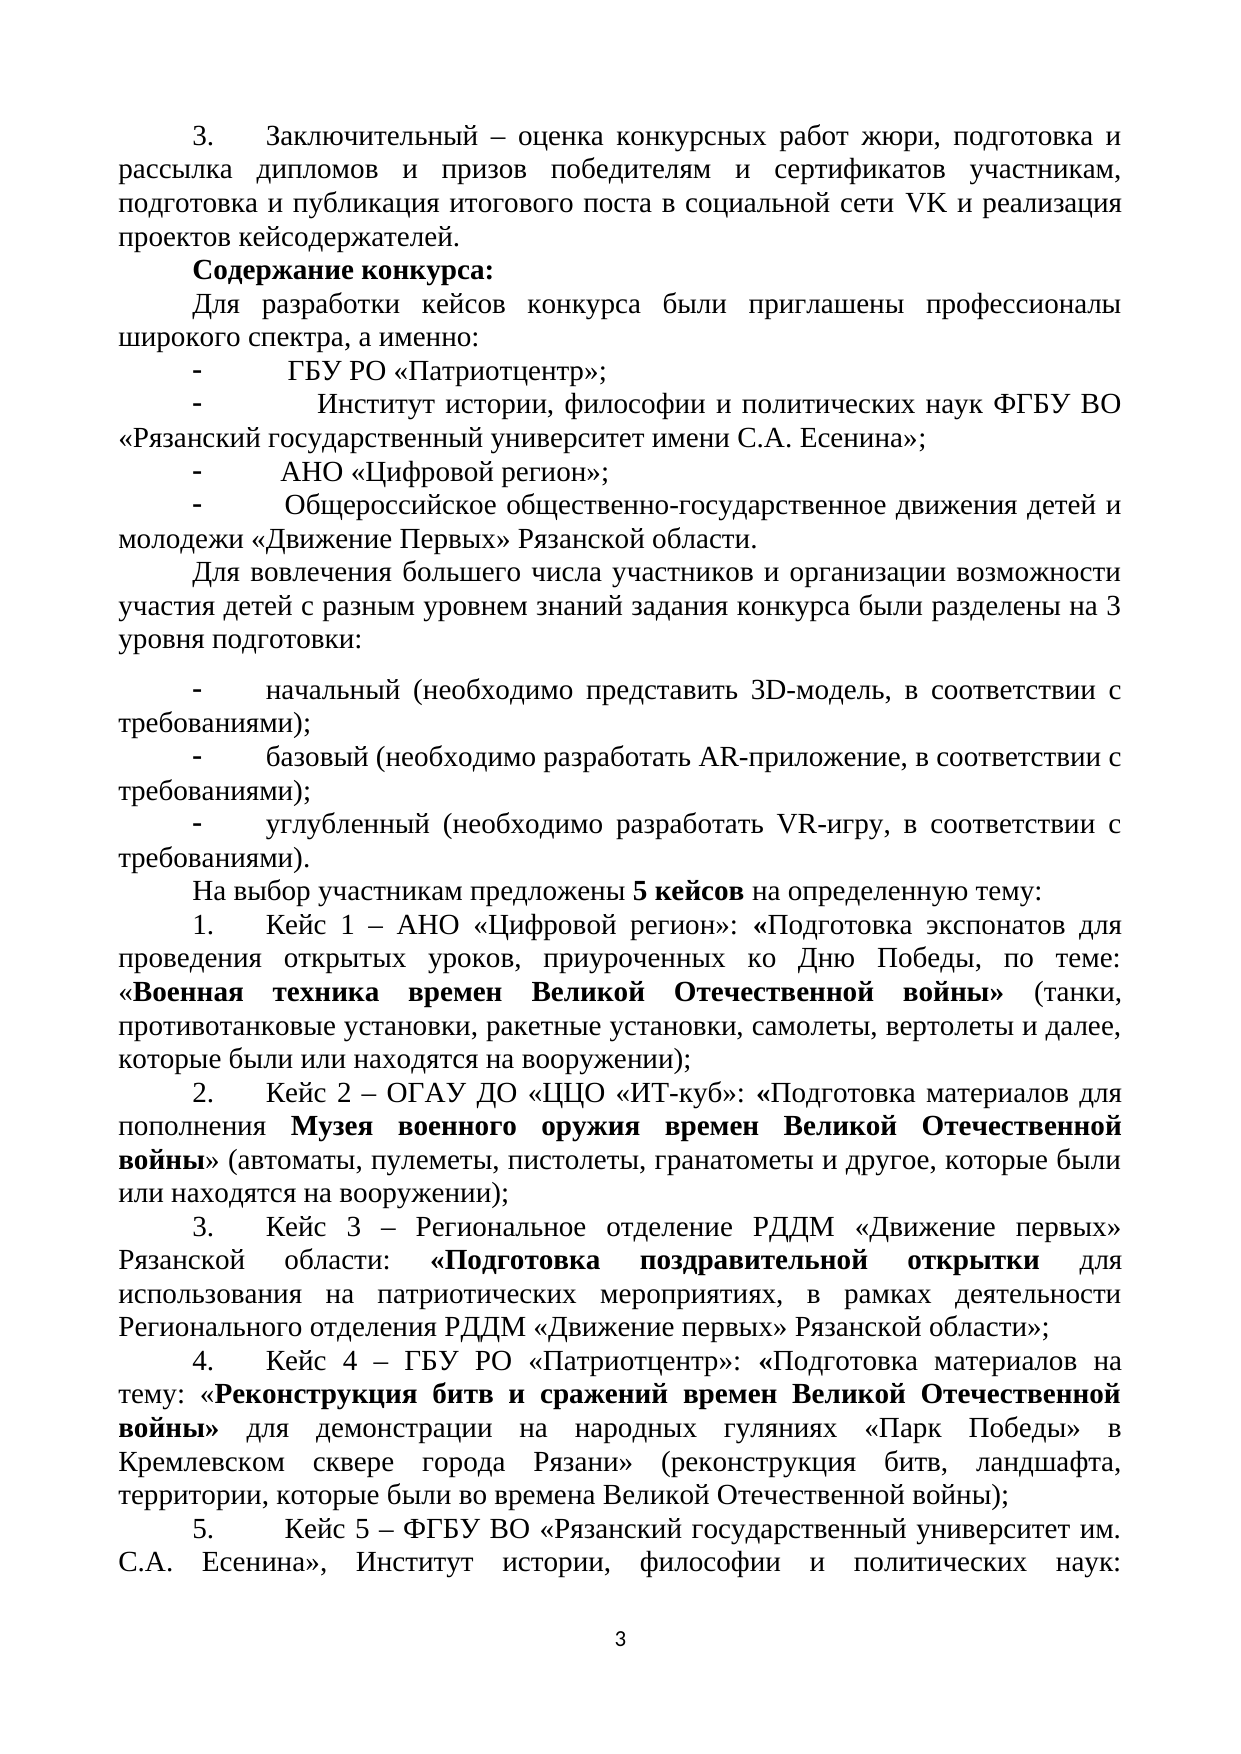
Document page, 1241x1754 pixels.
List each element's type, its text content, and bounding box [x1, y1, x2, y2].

list Кейс 3 – Региональное отделение РДДМ «Движение первых» Рязанской области: «Подготовка поздравительной открытки для использования на патриотических мероприятиях, в рамках деятельности Регионального отделения РДДМ «Движение первых» Рязанской области»; [118, 1209, 1122, 1343]
text Содержание конкурса: [192, 252, 1122, 286]
list АНО «Цифровой регион»; [118, 454, 1122, 487]
text Для разработки кейсов конкурса были приглашены профессионалы широкого спектра, а именно: [118, 286, 1122, 353]
list Заключительный – оценка конкурсных работ жюри, подготовка и рассылка дипломов и призов победителям и сертификатов участникам, подготовка и публикация итогового поста в социальной сети VK и реализация проектов кейсодержателей. [118, 118, 1122, 252]
list ГБУ РО «Патриотцентр»; [118, 353, 1122, 387]
list начальный (необходимо представить 3D-модель, в соответствии с требованиями); [118, 672, 1122, 739]
text Для вовлечения большего числа участников и организации возможности участия детей с разным уровнем знаний задания конкурса были разделены на 3 уровня подготовки: [118, 554, 1122, 655]
list Кейс 4 – ГБУ РО «Патриотцентр»: «Подготовка материалов на тему: «Реконструкция битв и сражений времен Великой Отечественной войны» для демонстрации на народных гуляниях «Парк Победы» в Кремлевском сквере города Рязани» (реконструкция битв, ландшафта, территории, которые были во времена Великой Отечественной войны); [118, 1343, 1122, 1511]
text На выбор участникам предложены 5 кейсов на определенную тему: [118, 873, 1122, 907]
list базовый (необходимо разработать AR-приложение, в соответствии с требованиями); [118, 739, 1122, 806]
list Институт истории, философии и политических наук ФГБУ ВО «Рязанский государственный университет имени С.А. Есенина»; [118, 387, 1122, 454]
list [118, 1511, 1122, 1578]
list Кейс 1 – АНО «Цифровой регион»: «Подготовка экспонатов для проведения открытых уроков, приуроченных ко Дню Победы, по теме: «Военная техника времен Великой Отечественной войны» (танки, противотанковые установки, ракетные установки, самолеты, вертолеты и далее, которые были или находятся на вооружении); [118, 907, 1122, 1075]
list Общероссийское общественно-государственное движения детей и молодежи «Движение Первых» Рязанской области. [118, 487, 1122, 554]
list углубленный (необходимо разработать VR-игру, в соответствии с требованиями). [118, 806, 1122, 873]
list Кейс 2 – ОГАУ ДО «ЦЦО «ИТ-куб»: «Подготовка материалов для пополнения Музея военного оружия времен Великой Отечественной войны» (автоматы, пулеметы, пистолеты, гранатометы и другое, которые были или находятся на вооружении); [118, 1075, 1122, 1209]
